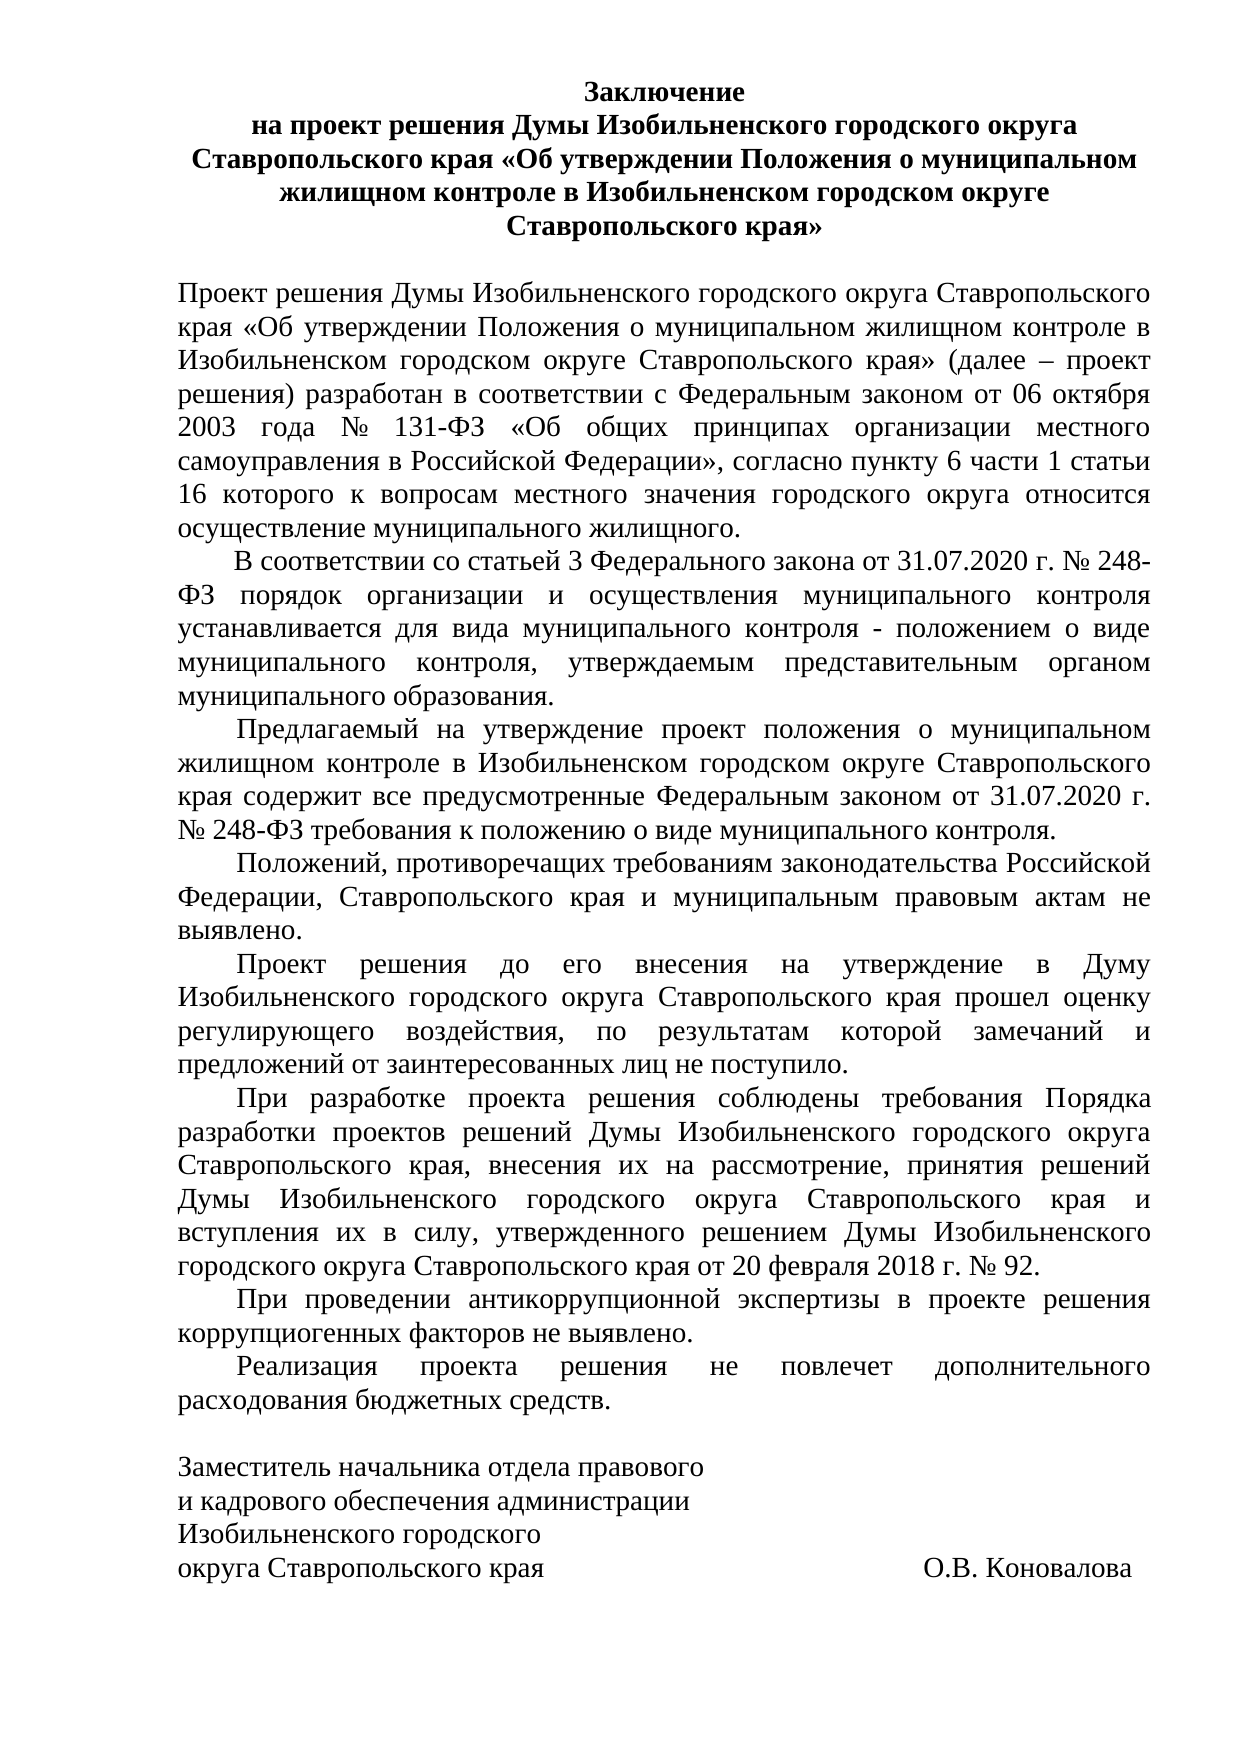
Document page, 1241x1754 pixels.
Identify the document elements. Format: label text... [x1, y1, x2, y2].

text Заключение [177, 74, 1152, 107]
text округа Ставропольского края О.В. Коновалова [177, 1550, 1152, 1583]
text Изобильненского городского [177, 1516, 1152, 1550]
text Предлагаемый на утверждение проект положения о муниципальном жилищном контроле в Изобильненском городском округе Ставропольского края содержит все предусмотренные Федеральным законом от 31.07.2020 г. № 248-ФЗ требования к положению о виде муниципального контроля. [177, 711, 1152, 845]
text Проект решения до его внесения на утверждение в Думу Изобильненского городского округа Ставропольского края прошел оценку регулирующего воздействия, по результатам которой замечаний и предложений от заинтересованных лиц не поступило. [177, 946, 1152, 1080]
text и кадрового обеспечения администрации [177, 1483, 1152, 1516]
text Заместитель начальника отдела правового [177, 1449, 1152, 1483]
text Проект решения Думы Изобильненского городского округа Ставропольского края «Об утверждении Положения о муниципальном жилищном контроле в Изобильненском городском округе Ставропольского края» (далее – проект решения) разработан в соответствии с Федеральным законом от 06 октября 2003 года № 131-ФЗ «Об общих принципах организации местного самоуправления в Российской Федерации», согласно пункту 6 части 1 статьи 16 которого к вопросам местного значения городского округа относится осуществление муниципального жилищного. [177, 275, 1152, 543]
text Положений, противоречащих требованиям законодательства Российской Федерации, Ставропольского края и муниципальным правовым актам не выявлено. [177, 845, 1152, 946]
text При разработке проекта решения соблюдены требования Порядка разработки проектов решений Думы Изобильненского городского округа Ставропольского края, внесения их на рассмотрение, принятия решений Думы Изобильненского городского округа Ставропольского края и вступления их в силу, утвержденного решением Думы Изобильненского городского округа Ставропольского края от 20 февраля 2018 г. № 92. [177, 1080, 1152, 1281]
text Реализация проекта решения не повлечет дополнительного расходования бюджетных средств. [177, 1348, 1152, 1416]
text В соответствии со статьей 3 Федерального закона от 31.07.2020 г. № 248-ФЗ порядок организации и осуществления муниципального контроля устанавливается для вида муниципального контроля - положением о виде муниципального контроля, утверждаемым представительным органом муниципального образования. [177, 543, 1152, 711]
text на проект решения Думы Изобильненского городского округа Ставропольского края «Об утверждении Положения о муниципальном жилищном контроле в Изобильненском городском округе Ставропольского края» [177, 107, 1152, 242]
text При проведении антикоррупционной экспертизы в проекте решения коррупциогенных факторов не выявлено. [177, 1281, 1152, 1348]
